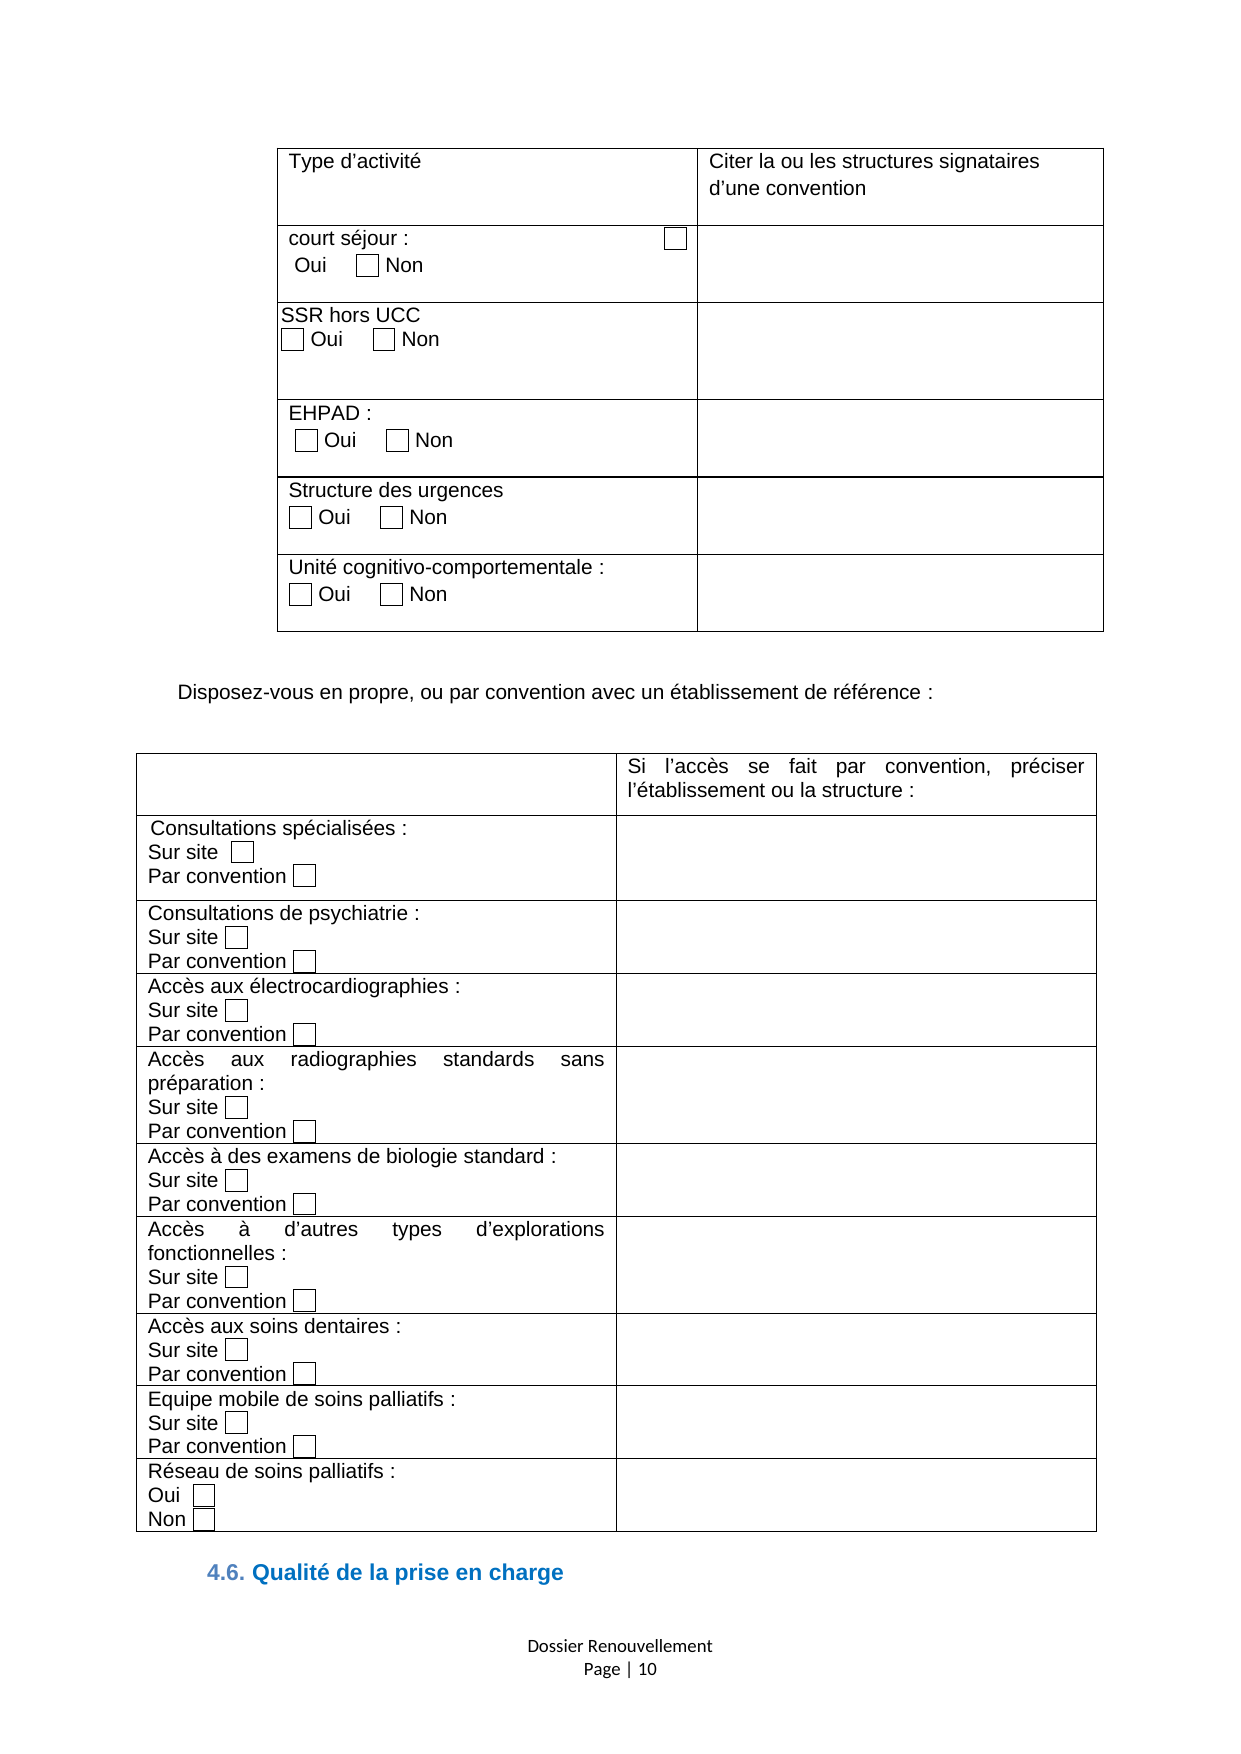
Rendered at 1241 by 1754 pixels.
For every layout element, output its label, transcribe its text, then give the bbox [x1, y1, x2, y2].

table_cell Accès aux soins dentaires : Sur site Par convention [137, 1314, 616, 1385]
table_cell [698, 478, 1103, 554]
table_header Citer la ou les structures signataires d’une convention [698, 149, 1103, 225]
table_cell [617, 1144, 1096, 1216]
table_cell Equipe mobile de soins palliatifs : Sur site Par convention [137, 1386, 616, 1458]
table_cell [617, 816, 1096, 900]
table_cell [617, 1314, 1096, 1385]
table_cell Accès aux électrocardiographies : Sur site Par convention [137, 974, 616, 1046]
table_cell Structure des urgences Oui Non [278, 478, 697, 554]
table_cell Consultations spécialisées : Sur site Par convention [137, 816, 616, 900]
table_header Si l’accès se fait par convention, préciser l’établissement ou la structure : [617, 754, 1096, 814]
table_cell Accès à d’autres types d’explorations fonctionnelles : Sur site Par convention [137, 1217, 616, 1312]
table_cell [698, 226, 1103, 302]
table_cell [617, 1217, 1096, 1312]
table_cell Accès à des examens de biologie standard : Sur site Par convention [137, 1144, 616, 1216]
list Qualité de la prise en charge [207, 1559, 1093, 1585]
table_cell [698, 555, 1103, 631]
table_cell Réseau de soins palliatifs : Oui Non [137, 1459, 616, 1531]
table_cell Consultations de psychiatrie : Sur site Par convention [137, 901, 616, 973]
table_cell [617, 1386, 1096, 1458]
text Disposez-vous en propre, ou par convention avec un établissement de référence : [148, 680, 1093, 704]
table_cell court séjour : Oui Non [278, 226, 697, 302]
table_cell [617, 1047, 1096, 1143]
table_cell SSR hors UCC Oui Non [278, 303, 697, 399]
table_cell Unité cognitivo-comportementale : Oui Non [278, 555, 697, 631]
table_cell [698, 303, 1103, 399]
table_cell [617, 1459, 1096, 1531]
table_cell EHPAD : Oui Non [278, 400, 697, 476]
table_cell [617, 974, 1096, 1046]
table_header Type d’activité [278, 149, 697, 225]
table_header [137, 754, 616, 814]
table_cell [698, 400, 1103, 476]
table_cell Accès aux radiographies standards sans préparation : Sur site Par convention [137, 1047, 616, 1143]
table_cell [617, 901, 1096, 973]
